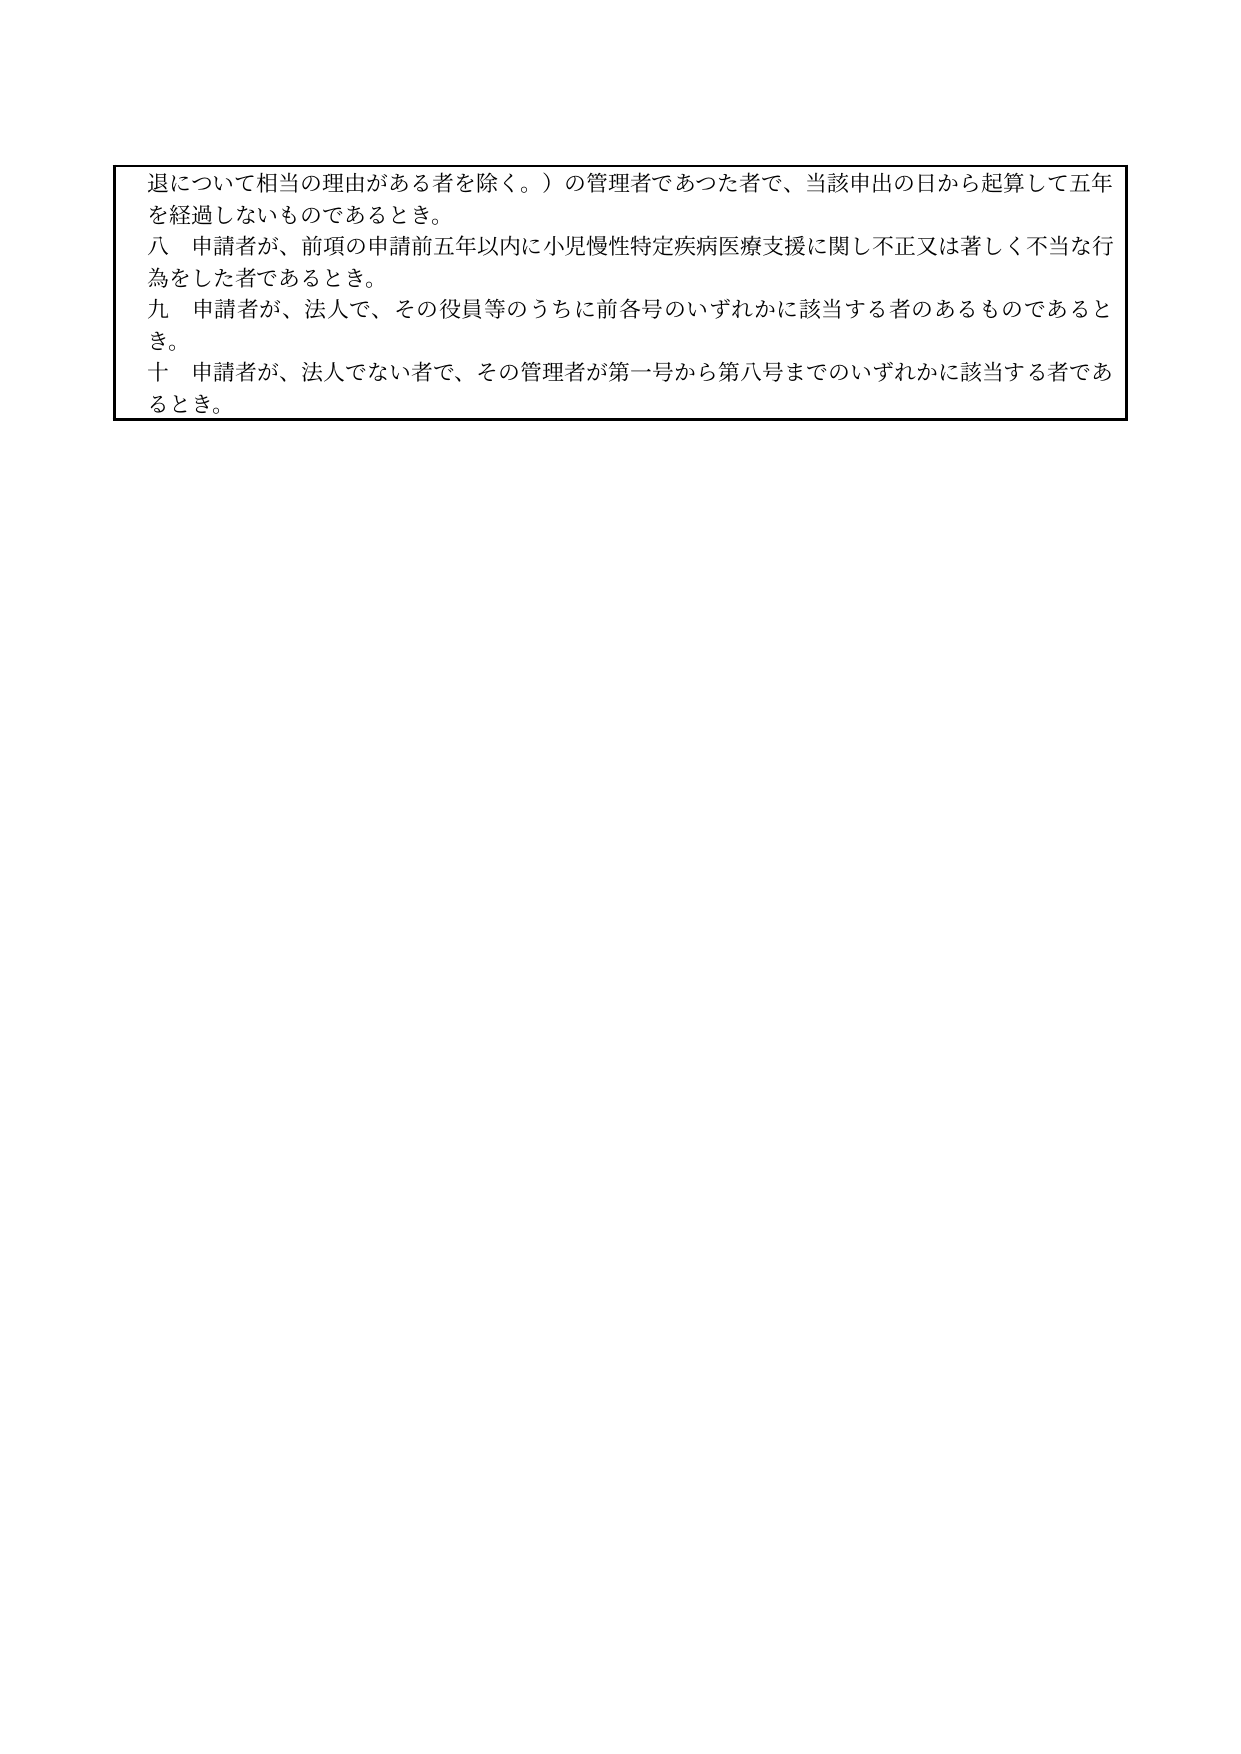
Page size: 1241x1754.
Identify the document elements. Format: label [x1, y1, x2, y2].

table_header [116, 167, 1125, 418]
